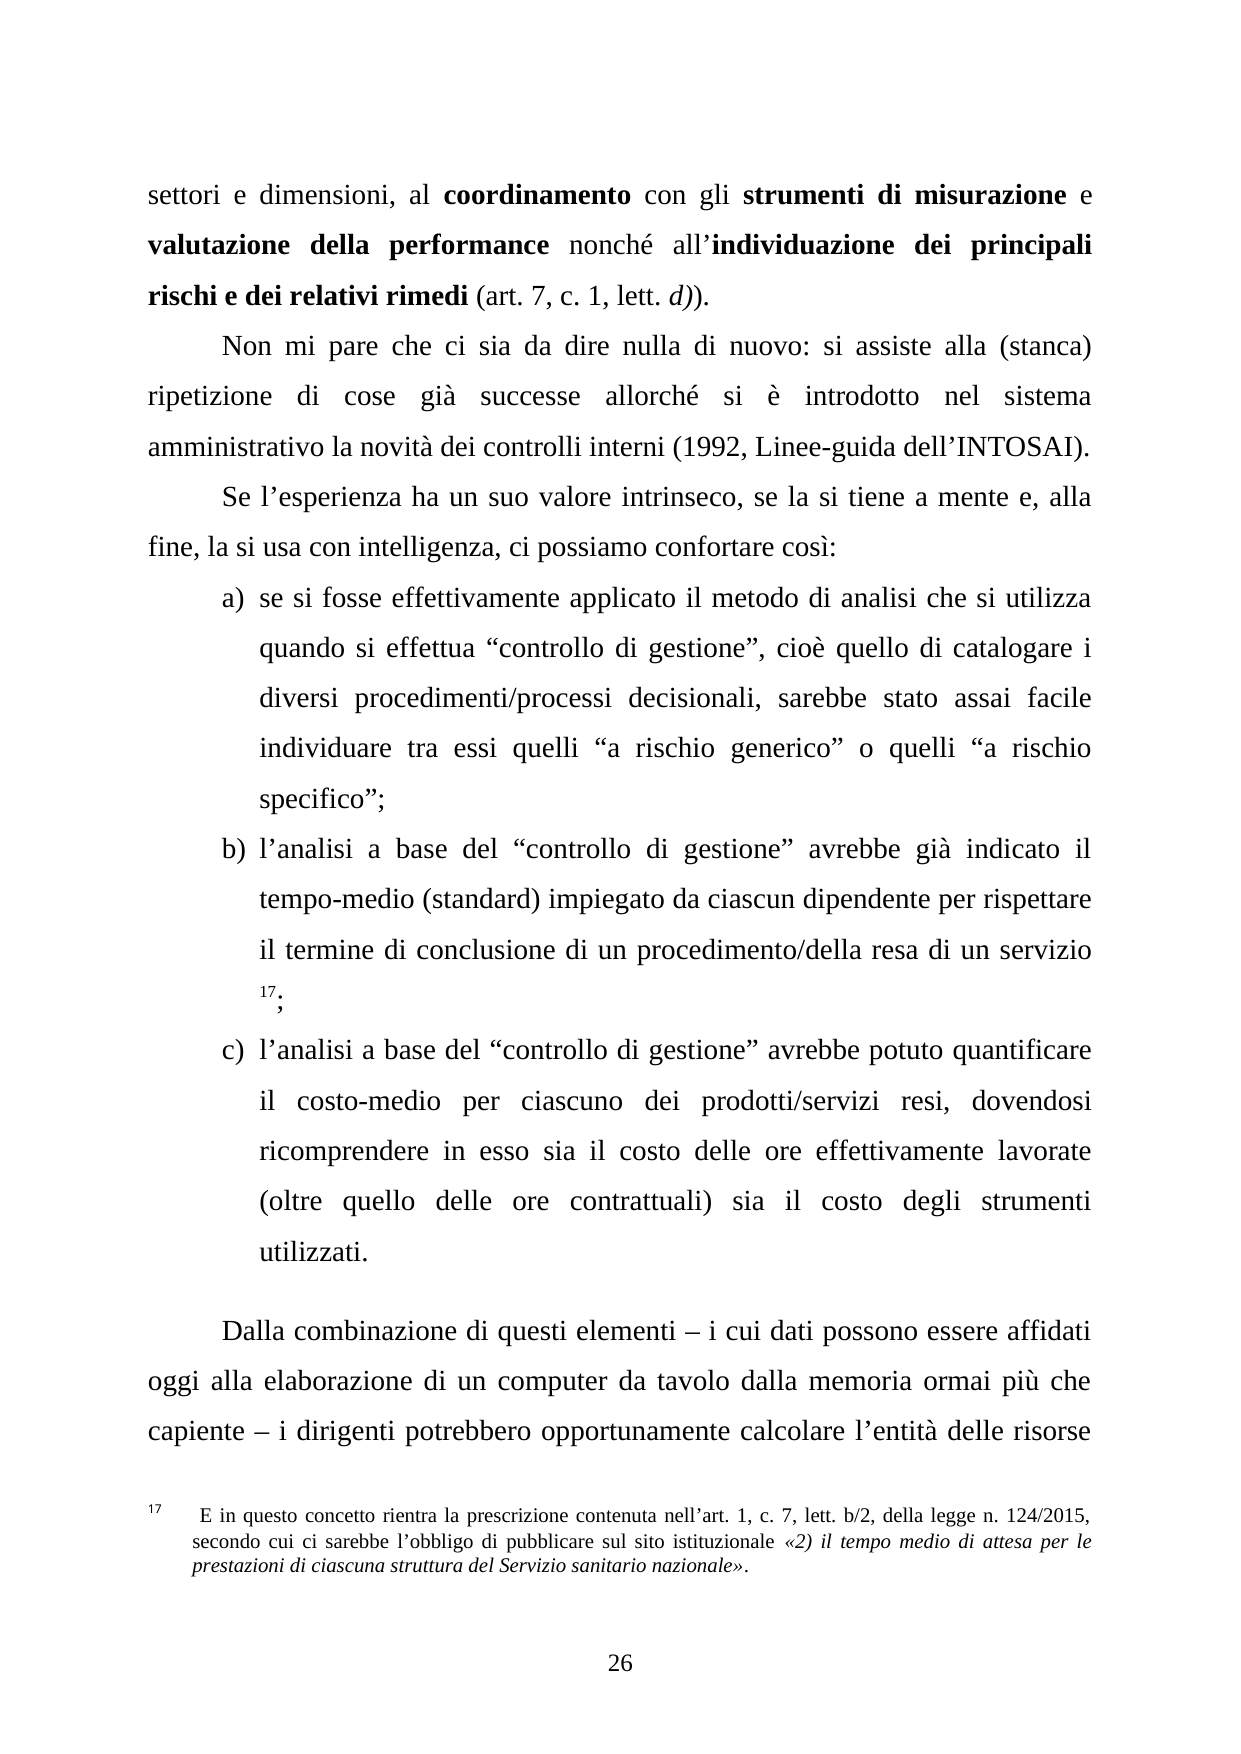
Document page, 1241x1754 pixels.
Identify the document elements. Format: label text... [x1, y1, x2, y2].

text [148, 1313, 1092, 1447]
text Se l’esperienza ha un suo valore intrinseco, se la si tiene a mente e, alla fine, la si usa con intelligenza, ci possiamo confortare così: [148, 479, 1092, 563]
text Non mi pare che ci sia da dire nulla di nuovo: si assiste alla (stanca) ripetizione di cose già successe allorché si è introdotto nel sistema amministrativo la novità dei controlli interni (1992, Linee-guida dell’INTOSAI). [148, 328, 1092, 462]
list se si fosse effettivamente applicato il metodo di analisi che si utilizza quando si effettua “controllo di gestione”, cioè quello di catalogare i diversi procedimenti/processi decisionali, sarebbe stato assai facile individuare tra essi quelli “a rischio generico” o quelli “a rischio specifico”; [222, 580, 1092, 814]
list l’analisi a base del “controllo di gestione” avrebbe già indicato il tempo-medio (standard) impiegato da ciascun dipendente per rispettare il termine di conclusione di un procedimento/della resa di un servizio ; [222, 831, 1092, 1016]
list l’analisi a base del “controllo di gestione” avrebbe potuto quantificare il costo-medio per ciascuno dei prodotti/servizi resi, dovendosi ricomprendere in esso sia il costo delle ore effettivamente lavorate (oltre quello delle ore contrattuali) sia il costo degli strumenti utilizzati. [222, 1032, 1092, 1267]
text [148, 177, 1092, 311]
